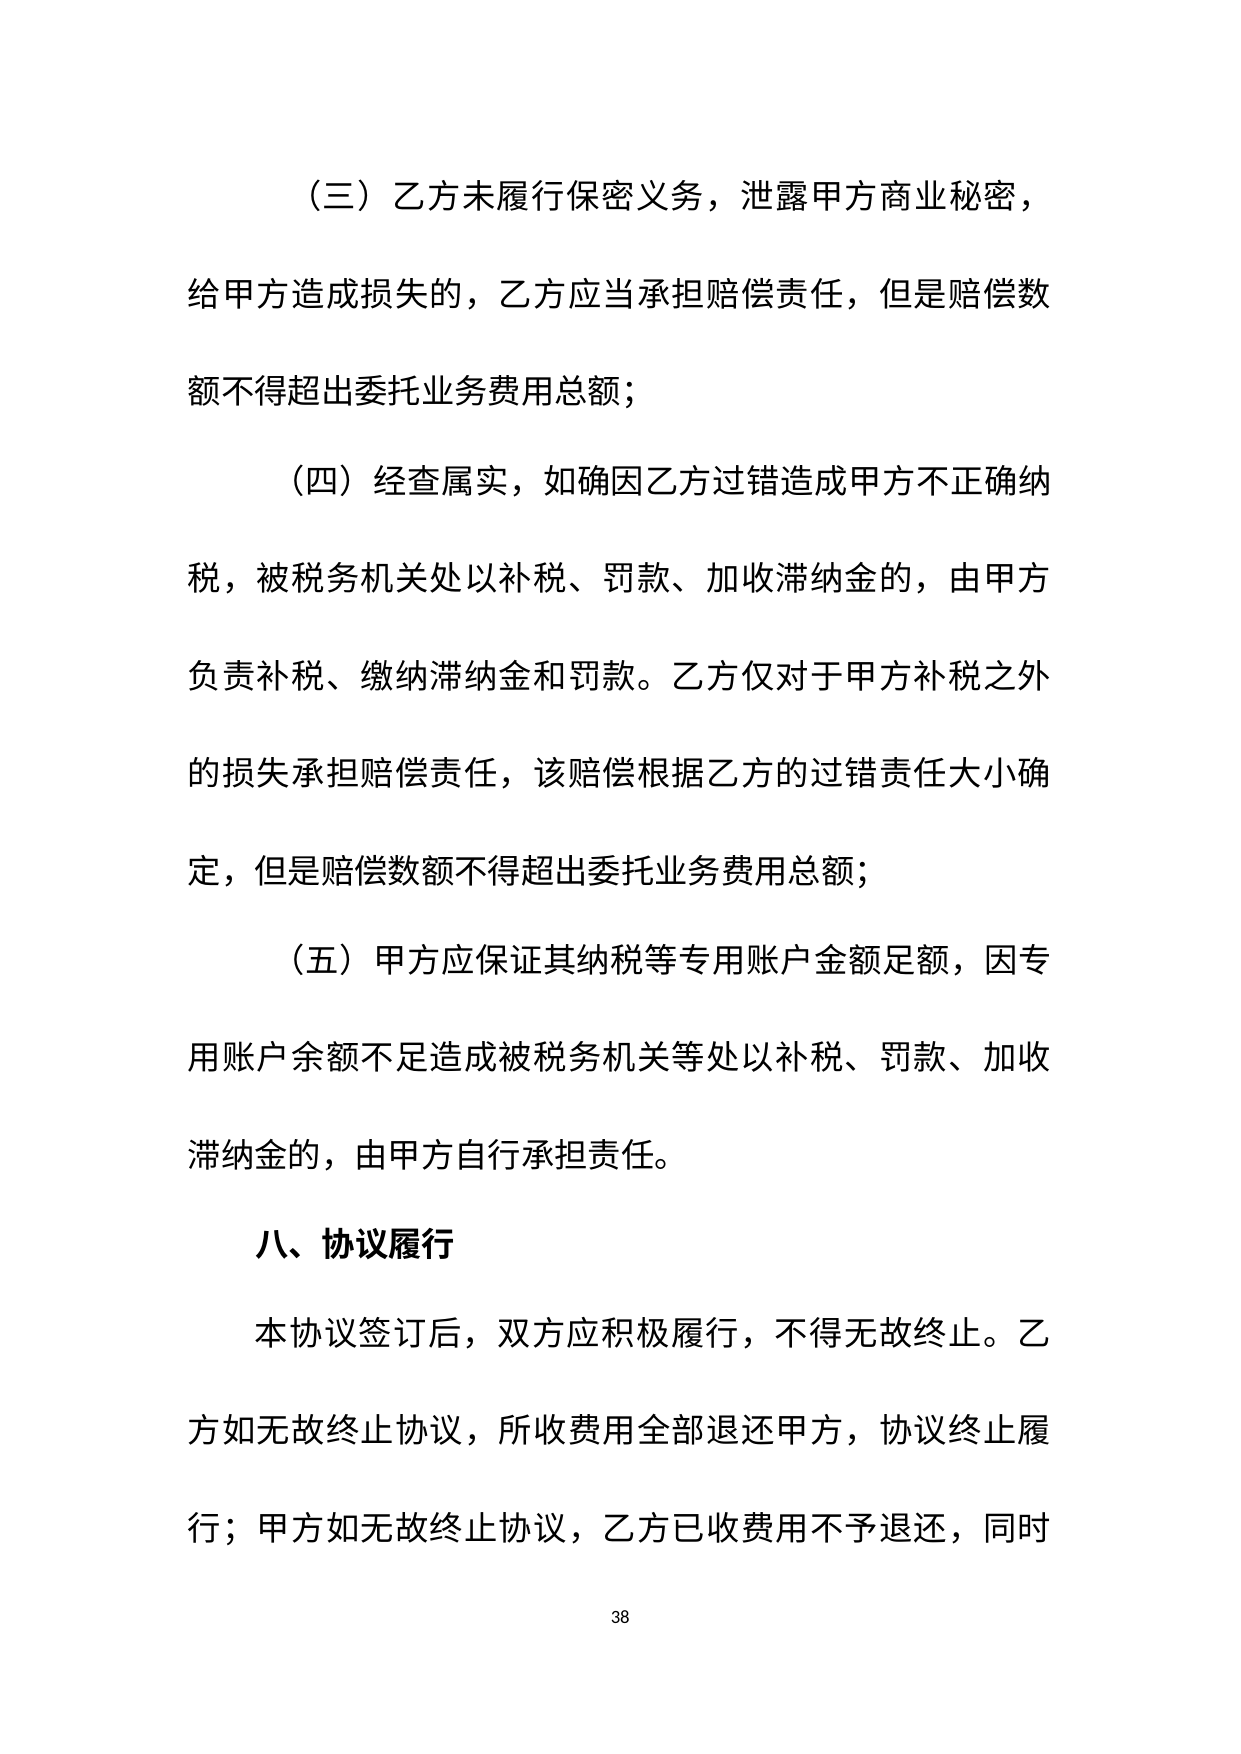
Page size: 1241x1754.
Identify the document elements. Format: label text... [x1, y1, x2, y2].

text （四）经查属实，如确因乙方过错造成甲方不正确纳税，被税务机关处以补税、罚款、加收滞纳金的，由甲方负责补税、缴纳滞纳金和罚款。乙方仅对于甲方补税之外的损失承担赔偿责任，该赔偿根据乙方的过错责任大小确定，但是赔偿数额不得超出委托业务费用总额； [187, 446, 1053, 901]
text （五）甲方应保证其纳税等专用账户金额足额，因专用账户余额不足造成被税务机关等处以补税、罚款、加收滞纳金的，由甲方自行承担责任。 [187, 925, 1053, 1185]
text 八、协议履行 [187, 1209, 1053, 1274]
text （三）乙方未履行保密义务，泄露甲方商业秘密，给甲方造成损失的，乙方应当承担赔偿责任，但是赔偿数额不得超出委托业务费用总额； [187, 162, 1053, 422]
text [187, 1298, 1053, 1558]
